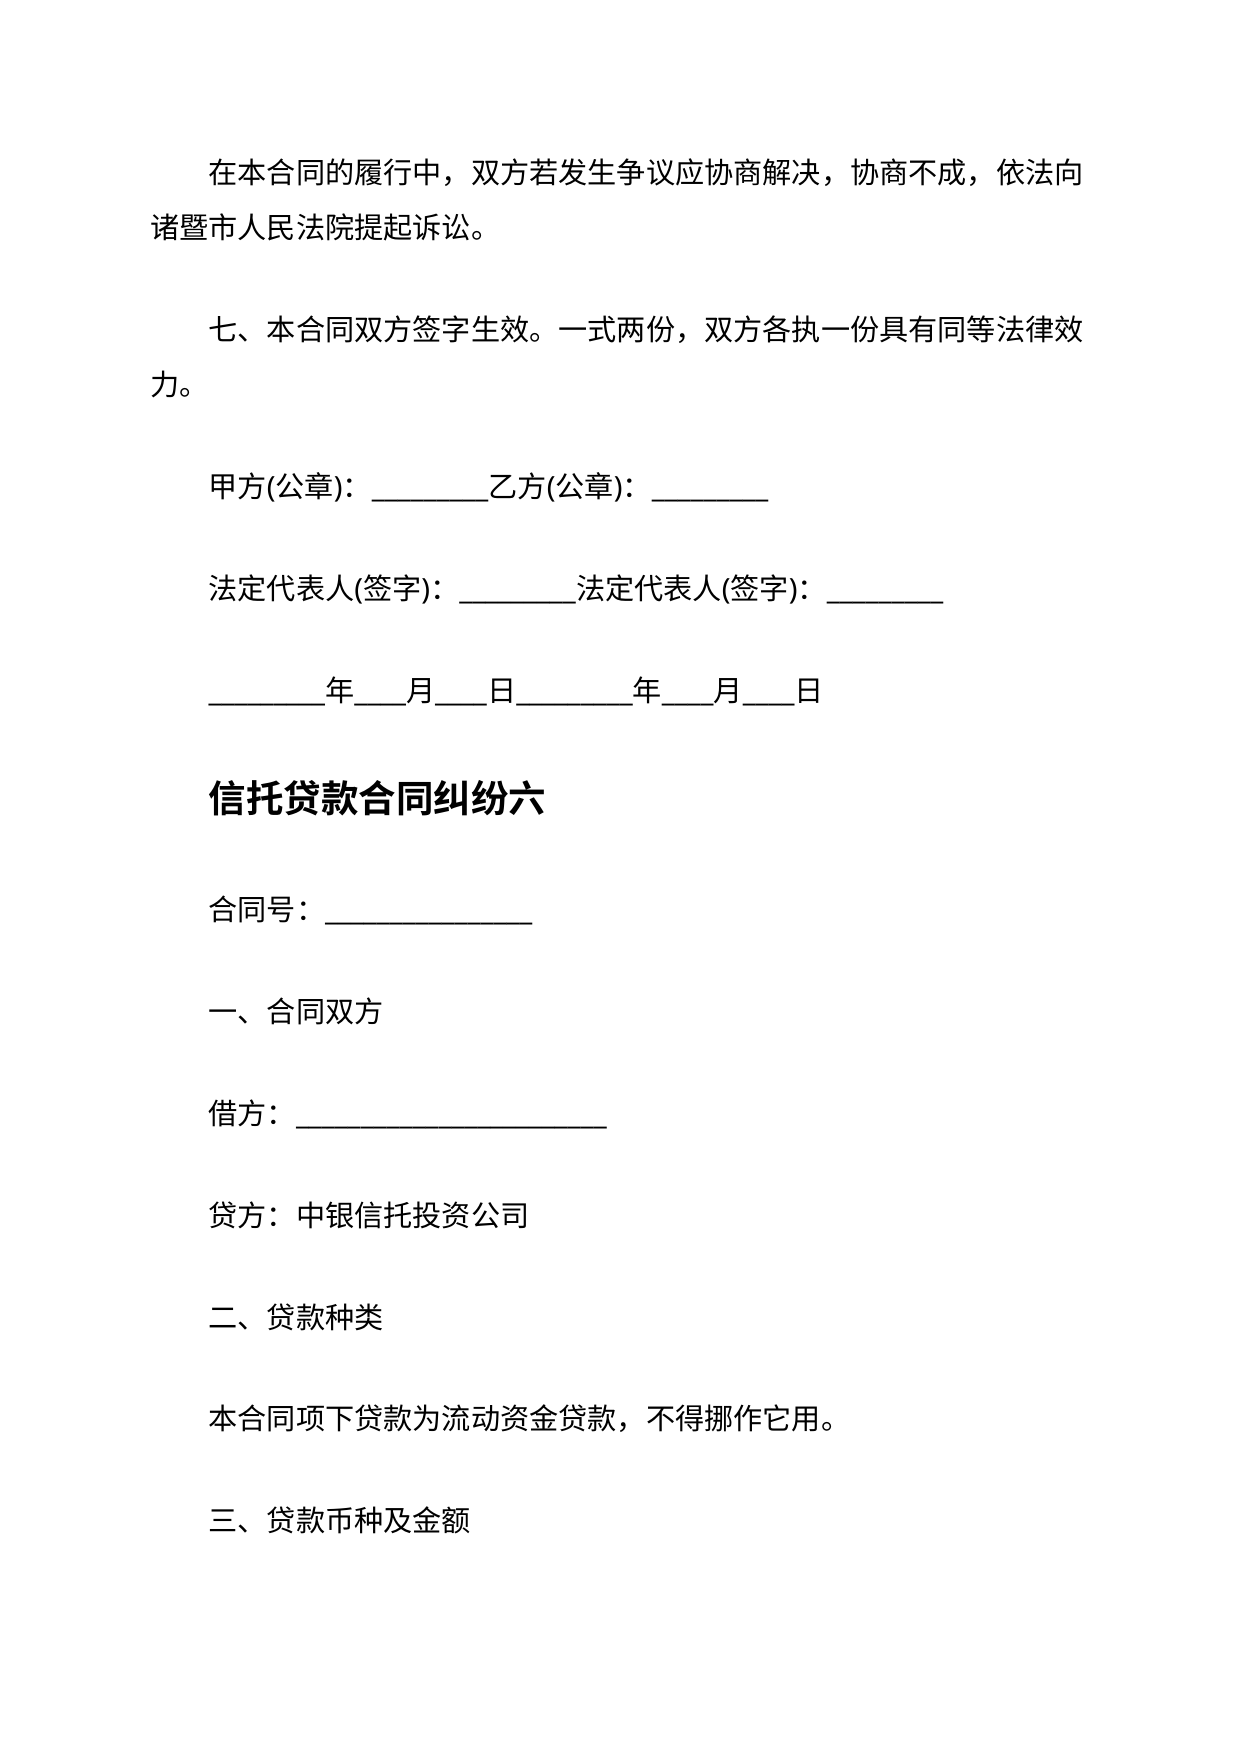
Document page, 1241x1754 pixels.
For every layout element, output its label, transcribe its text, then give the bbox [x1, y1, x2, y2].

text 法定代表人(签字)：_________法定代表人(签字)：_________ [150, 565, 1090, 608]
text _________年____月____日_________年____月____日 [150, 667, 1090, 710]
text 本合同项下贷款为流动资金贷款，不得挪作它用。 [150, 1396, 1090, 1438]
text 三、贷款币种及金额 [150, 1498, 1090, 1540]
text 七、本合同双方签字生效。一式两份，双方各执一份具有同等法律效力。 [150, 307, 1090, 404]
text 贷方：中银信托投资公司 [150, 1192, 1090, 1235]
text 在本合同的履行中，双方若发生争议应协商解决，协商不成，依法向诸暨市人民法院提起诉讼。 [150, 150, 1090, 247]
text 借方：________________________ [150, 1090, 1090, 1133]
text 信托贷款合同纠纷六 [150, 769, 1090, 823]
text 合同号：________________ [150, 887, 1090, 929]
text 一、合同双方 [150, 989, 1090, 1031]
text 二、贷款种类 [150, 1294, 1090, 1336]
text 甲方(公章)：_________乙方(公章)：_________ [150, 463, 1090, 506]
